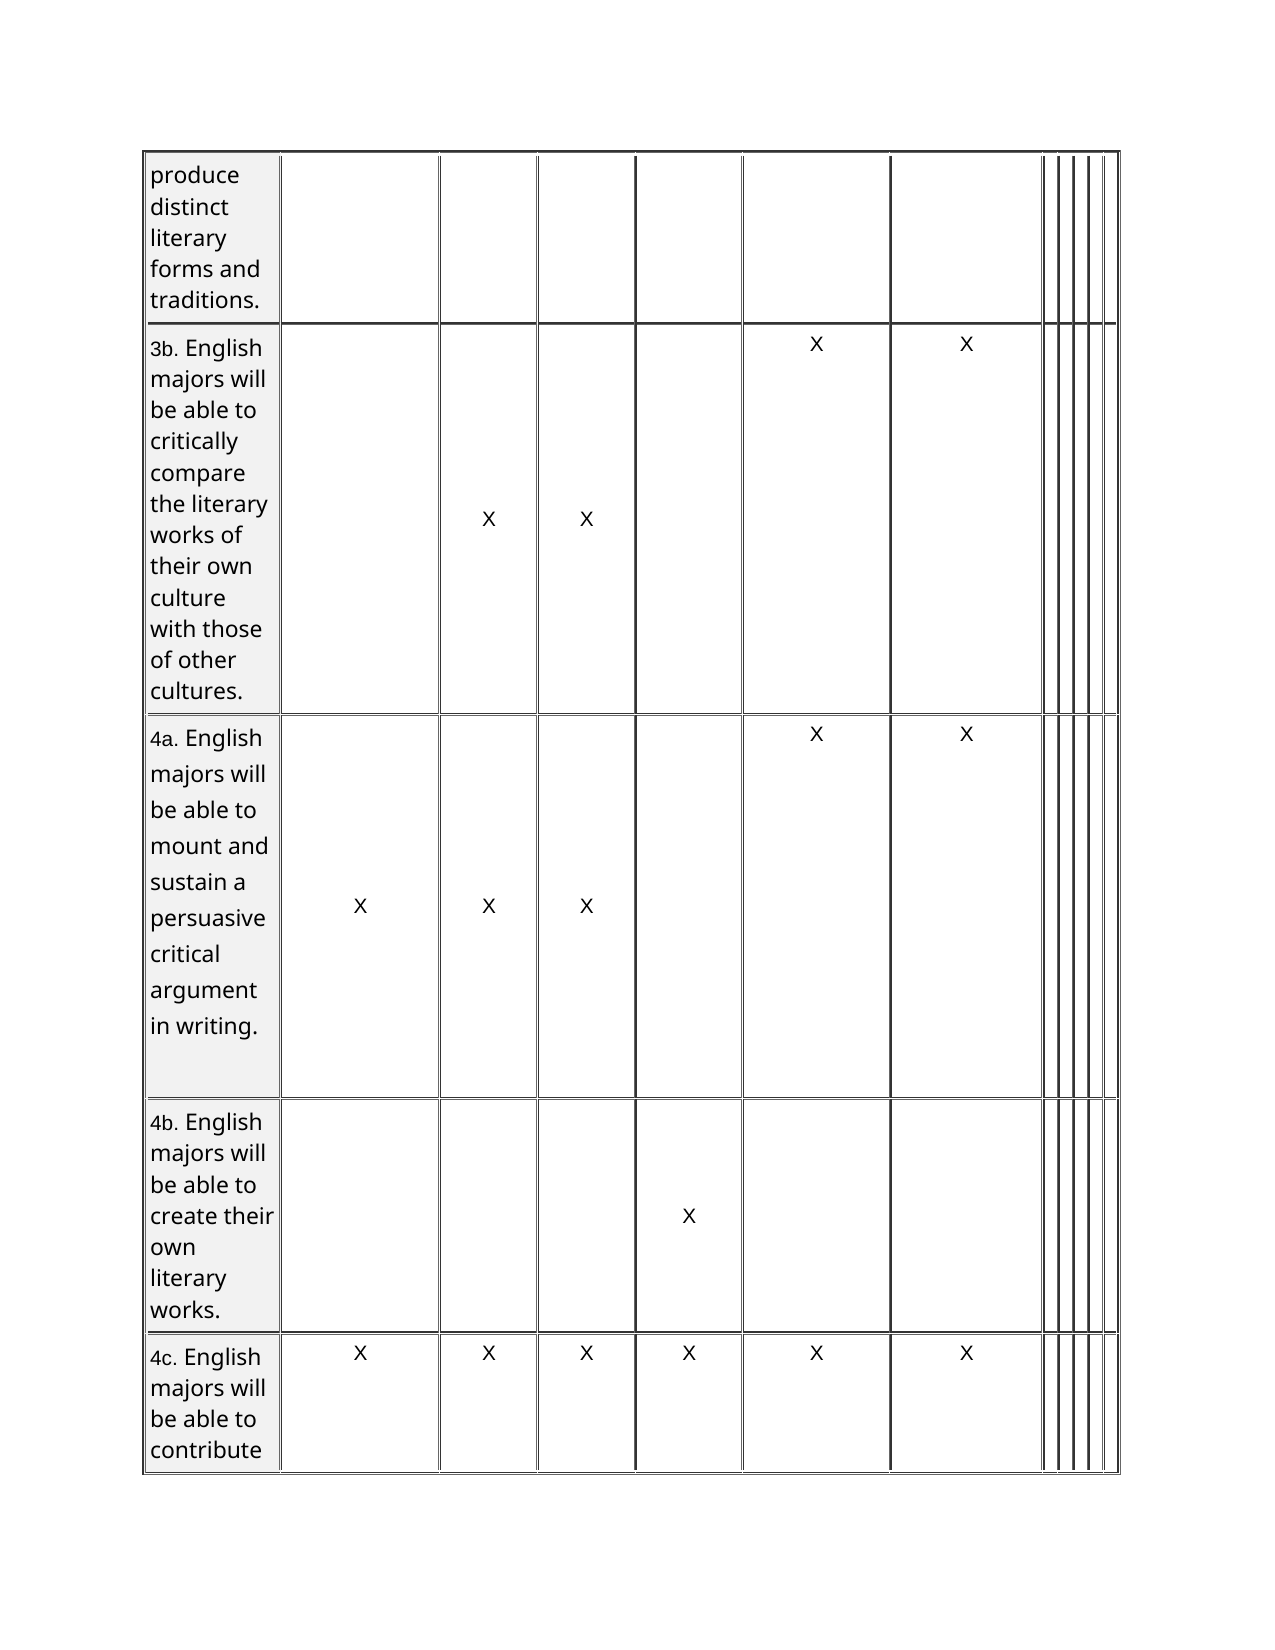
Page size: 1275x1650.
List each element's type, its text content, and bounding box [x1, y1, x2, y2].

table_cell 4a. English majors will be able to mount and sustain a persuasive critical argument in writing. [144, 713, 281, 1097]
table_cell X [890, 152, 1043, 322]
table_cell X [635, 1335, 743, 1472]
table_cell [1075, 716, 1087, 1097]
table_cell X [440, 153, 537, 322]
table_cell [539, 1100, 634, 1331]
table_cell X [744, 325, 889, 713]
table_cell [1104, 1097, 1119, 1331]
table_cell [1060, 1100, 1072, 1331]
table_cell X [538, 153, 635, 322]
table_cell [637, 716, 741, 1097]
table_cell [1058, 153, 1073, 322]
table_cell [146, 1331, 281, 1472]
table_cell [1104, 1331, 1118, 1472]
table_cell [281, 153, 440, 322]
table_cell [1088, 1335, 1103, 1472]
table_cell 3b. English majors will be able to critically compare the literary works of their own culture with those of other cultures. [146, 322, 279, 713]
table_cell [1045, 325, 1057, 713]
table_cell [1045, 716, 1057, 1097]
table_cell X [892, 716, 1041, 1097]
table_cell [1073, 153, 1088, 322]
table_cell [1090, 716, 1102, 1097]
table_cell [1058, 1335, 1073, 1472]
table_cell [441, 1100, 536, 1331]
table_cell X [743, 1335, 890, 1472]
table_cell [744, 1100, 889, 1331]
table_cell X [637, 1100, 741, 1331]
table_cell [1060, 716, 1072, 1097]
table_cell [1060, 325, 1072, 713]
table_cell [892, 1100, 1041, 1331]
table_cell X [441, 325, 536, 713]
table_cell X [441, 716, 536, 1097]
table_cell [637, 325, 741, 713]
table_cell [1105, 322, 1117, 713]
table_cell X [743, 152, 890, 322]
table_cell [1043, 1335, 1058, 1472]
table_cell X [281, 1335, 440, 1472]
table_cell X [440, 1335, 537, 1472]
table_cell 4b. English majors will be able to create their own literary works. [144, 1097, 281, 1331]
table_cell [1073, 1335, 1088, 1472]
table_cell [1075, 1100, 1087, 1331]
table_cell [635, 153, 743, 322]
table_cell X [892, 325, 1041, 713]
table_cell [282, 325, 438, 713]
table_cell X [282, 716, 438, 1097]
table_cell [282, 1100, 438, 1331]
table_cell [1104, 153, 1117, 322]
table_cell X [890, 1331, 1043, 1472]
table_cell [1045, 1100, 1057, 1331]
table_cell [1075, 325, 1087, 713]
table_cell [1090, 1100, 1102, 1331]
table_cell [146, 153, 281, 322]
table_cell X [539, 325, 634, 713]
table_cell X [539, 716, 634, 1097]
table_cell [1043, 152, 1058, 322]
table_cell [1104, 713, 1119, 1097]
table_cell [1088, 153, 1103, 322]
table_cell X [538, 1335, 635, 1472]
table_cell X [744, 716, 889, 1097]
table_cell [1090, 325, 1102, 713]
